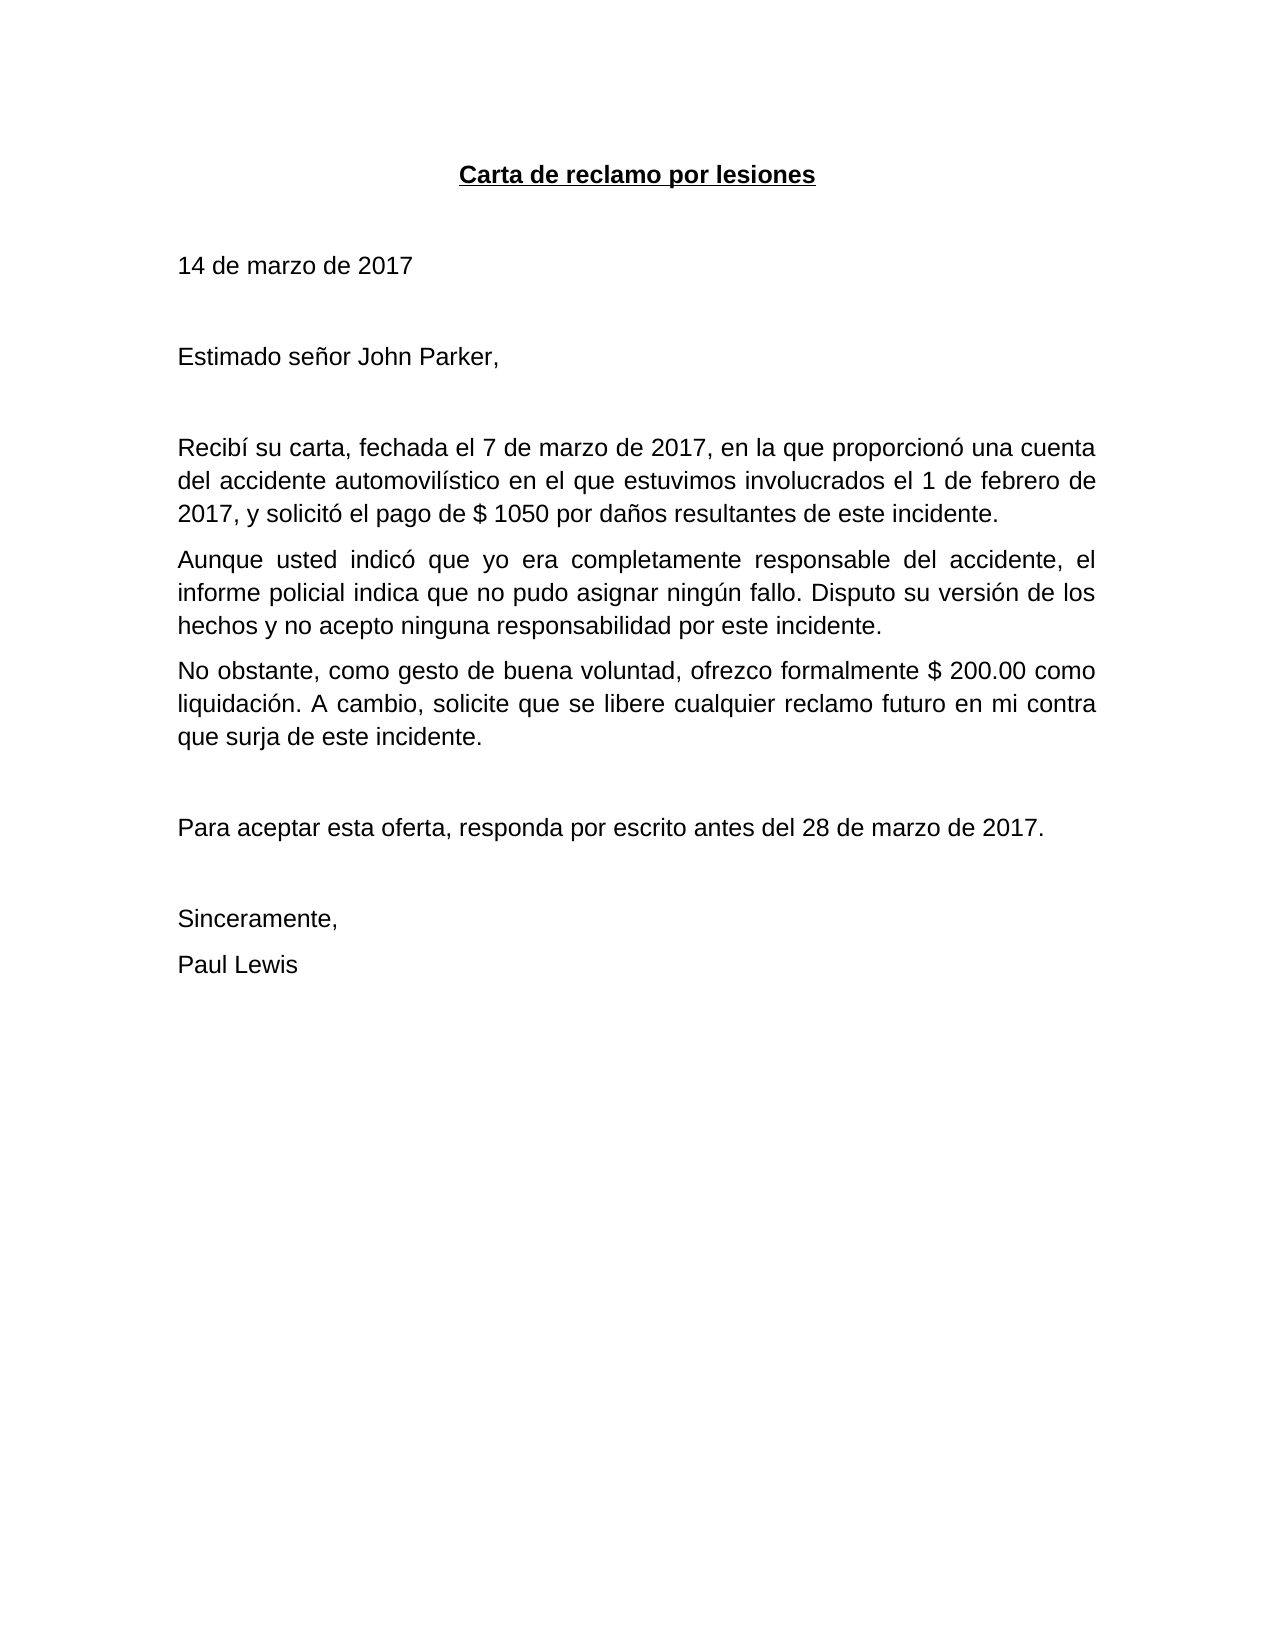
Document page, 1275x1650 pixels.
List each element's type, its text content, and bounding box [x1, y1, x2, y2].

text Para aceptar esta oferta, responda por escrito antes del 28 de marzo de 2017. [177, 813, 1098, 842]
text Paul Lewis [177, 950, 1098, 979]
text No obstante, como gesto de buena voluntad, ofrezco formalmente $ 200.00 como liquidación. A cambio, solicite que se libere cualquier reclamo futuro en mi contra que surja de este incidente. [177, 656, 1098, 751]
text Recibí su carta, fechada el 7 de marzo de 2017, en la que proporcionó una cuenta del accidente automovilístico en el que estuvimos involucrados el 1 de febrero de 2017, y solicitó el pago de $ 1050 por daños resultantes de este incidente. [177, 433, 1098, 528]
text Estimado señor John Parker, [177, 342, 1098, 371]
text 14 de marzo de 2017 [177, 251, 1098, 280]
text Carta de reclamo por lesiones [177, 160, 1098, 189]
text Sinceramente, [177, 904, 1098, 933]
text Aunque usted indicó que yo era completamente responsable del accidente, el informe policial indica que no pudo asignar ningún fallo. Disputo su versión de los hechos y no acepto ninguna responsabilidad por este incidente. [177, 545, 1098, 639]
